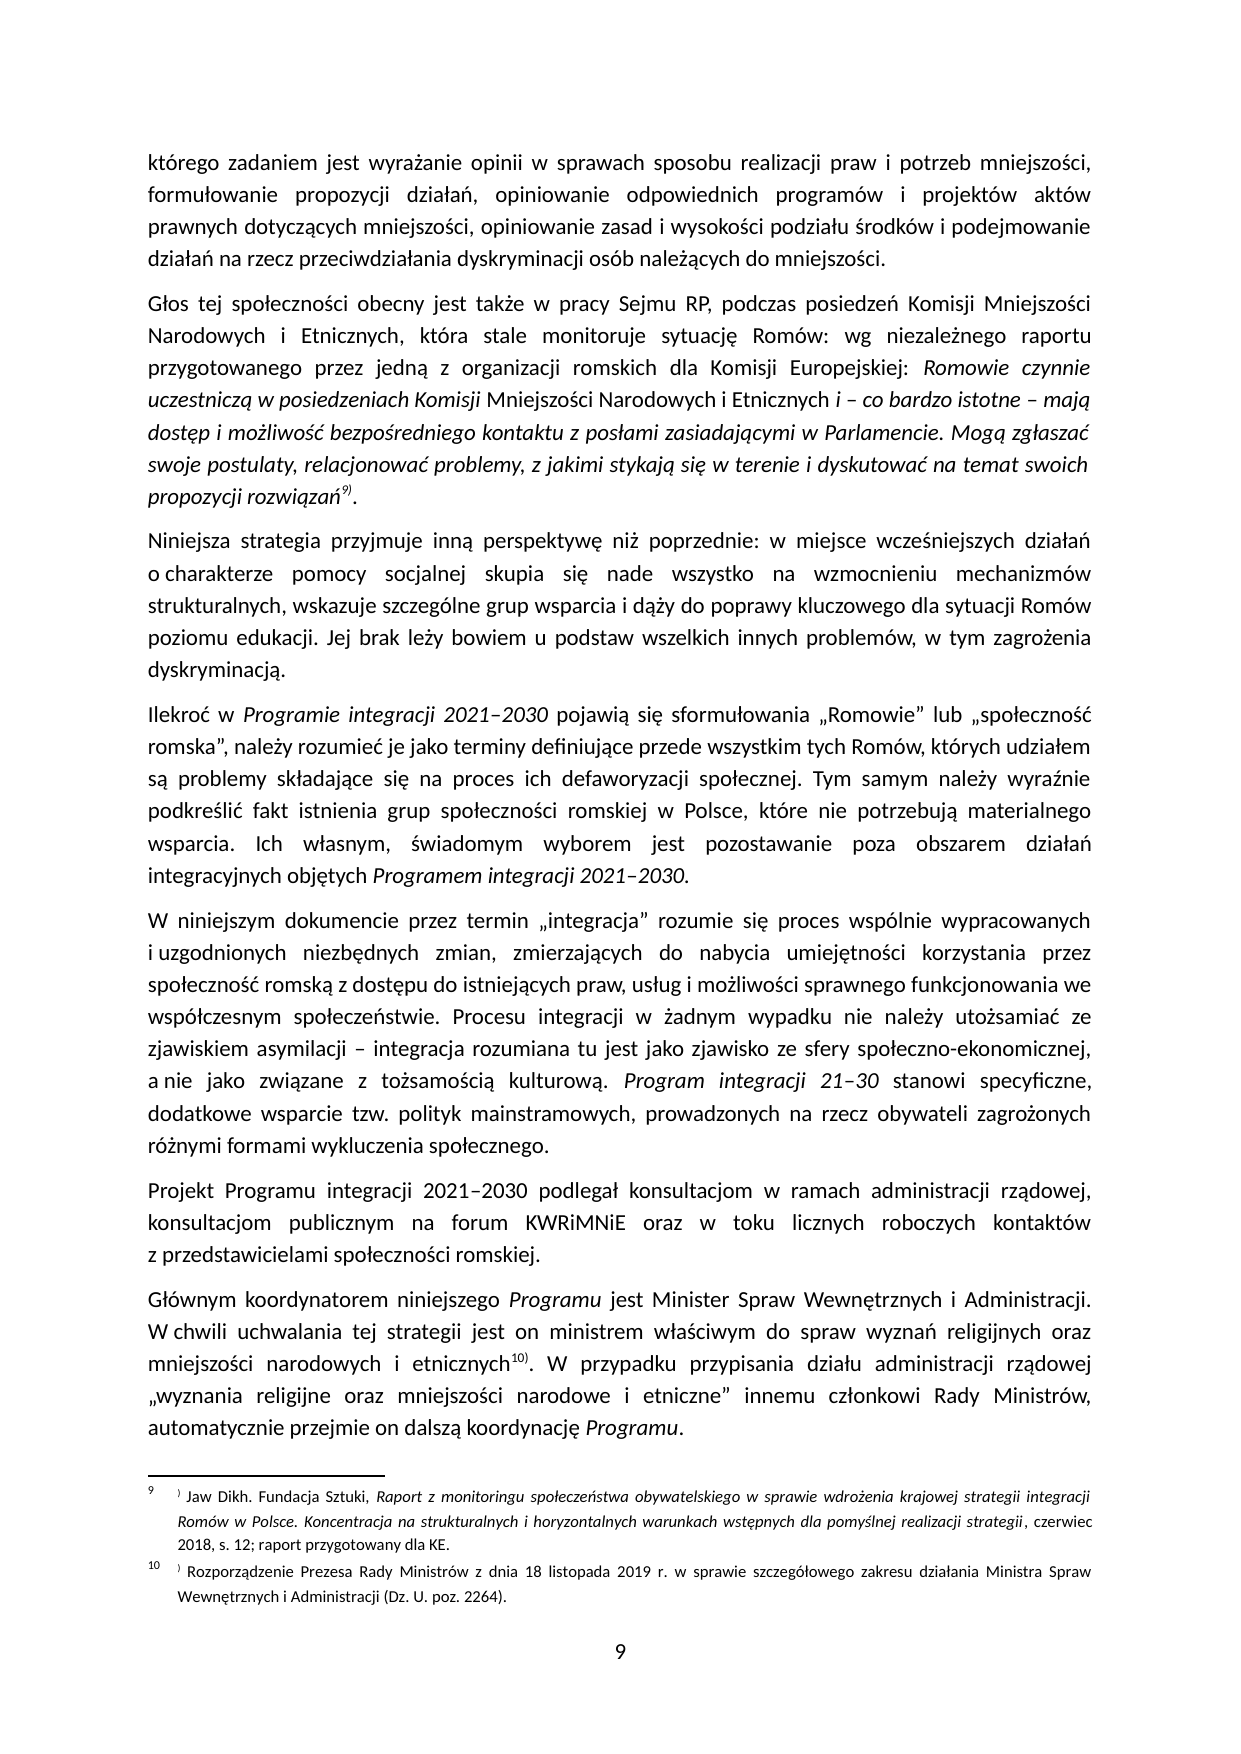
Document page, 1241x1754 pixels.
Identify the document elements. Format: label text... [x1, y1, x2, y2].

text Głównym koordynatorem niniejszego Programu jest Minister Spraw Wewnętrznych i Administracji. W chwili uchwalania tej strategii jest on ministrem właściwym do spraw wyznań religijnych oraz mniejszości narodowych i etnicznych). W przypadku przypisania działu administracji rządowej „wyznania religijne oraz mniejszości narodowe i etniczne” innemu członkowi Rady Ministrów, automatycznie przejmie on dalszą koordynację Programu. [148, 1285, 1093, 1442]
text Projekt Programu integracji 2021–2030 podlegał konsultacjom w ramach administracji rządowej, konsultacjom publicznym na forum KWRiMNiE oraz w toku licznych roboczych kontaktów z przedstawicielami społeczności romskiej. [148, 1176, 1093, 1268]
text Niniejsza strategia przyjmuje inną perspektywę niż poprzednie: w miejsce wcześniejszych działań o charakterze pomocy socjalnej skupia się nade wszystko na wzmocnieniu mechanizmów strukturalnych, wskazuje szczególne grup wsparcia i dąży do poprawy kluczowego dla sytuacji Romów poziomu edukacji. Jej brak leży bowiem u podstaw wszelkich innych problemów, w tym zagrożenia dyskryminacją. [148, 527, 1093, 683]
text W niniejszym dokumencie przez termin „integracja” rozumie się proces wspólnie wypracowanych i uzgodnionych niezbędnych zmian, zmierzających do nabycia umiejętności korzystania przez społeczność romską z dostępu do istniejących praw, usług i możliwości sprawnego funkcjonowania we współczesnym społeczeństwie. Procesu integracji w żadnym wypadku nie należy utożsamiać ze zjawiskiem asymilacji – integracja rozumiana tu jest jako zjawisko ze sfery społeczno-ekonomicznej, a nie jako związane z tożsamością kulturową. Program integracji 21–30 stanowi specyficzne, dodatkowe wsparcie tzw. polityk mainstramowych, prowadzonych na rzecz obywateli zagrożonych różnymi formami wykluczenia społecznego. [148, 906, 1093, 1159]
text Głos tej społeczności obecny jest także w pracy Sejmu RP, podczas posiedzeń Komisji Mniejszości Narodowych i Etnicznych, która stale monitoruje sytuację Romów: wg niezależnego raportu przygotowanego przez jedną z organizacji romskich dla Komisji Europejskiej: Romowie czynnie uczestniczą w posiedzeniach Komisji Mniejszości Narodowych i Etnicznych i – co bardzo istotne – mają dostęp i możliwość bezpośredniego kontaktu z posłami zasiadającymi w Parlamencie. Mogą zgłaszać swoje postulaty, relacjonować problemy, z jakimi stykają się w terenie i dyskutować na temat swoich propozycji rozwiązań). [148, 289, 1093, 510]
text Ilekroć w Programie integracji 2021–2030 pojawią się sformułowania „Romowie” lub „społeczność romska”, należy rozumieć je jako terminy definiujące przede wszystkim tych Romów, których udziałem są problemy składające się na proces ich defaworyzacji społecznej. Tym samym należy wyraźnie podkreślić fakt istnienia grup społeczności romskiej w Polsce, które nie potrzebują materialnego wsparcia. Ich własnym, świadomym wyborem jest pozostawanie poza obszarem działań integracyjnych objętych Programem integracji 2021–2030. [148, 700, 1093, 889]
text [148, 148, 1093, 272]
